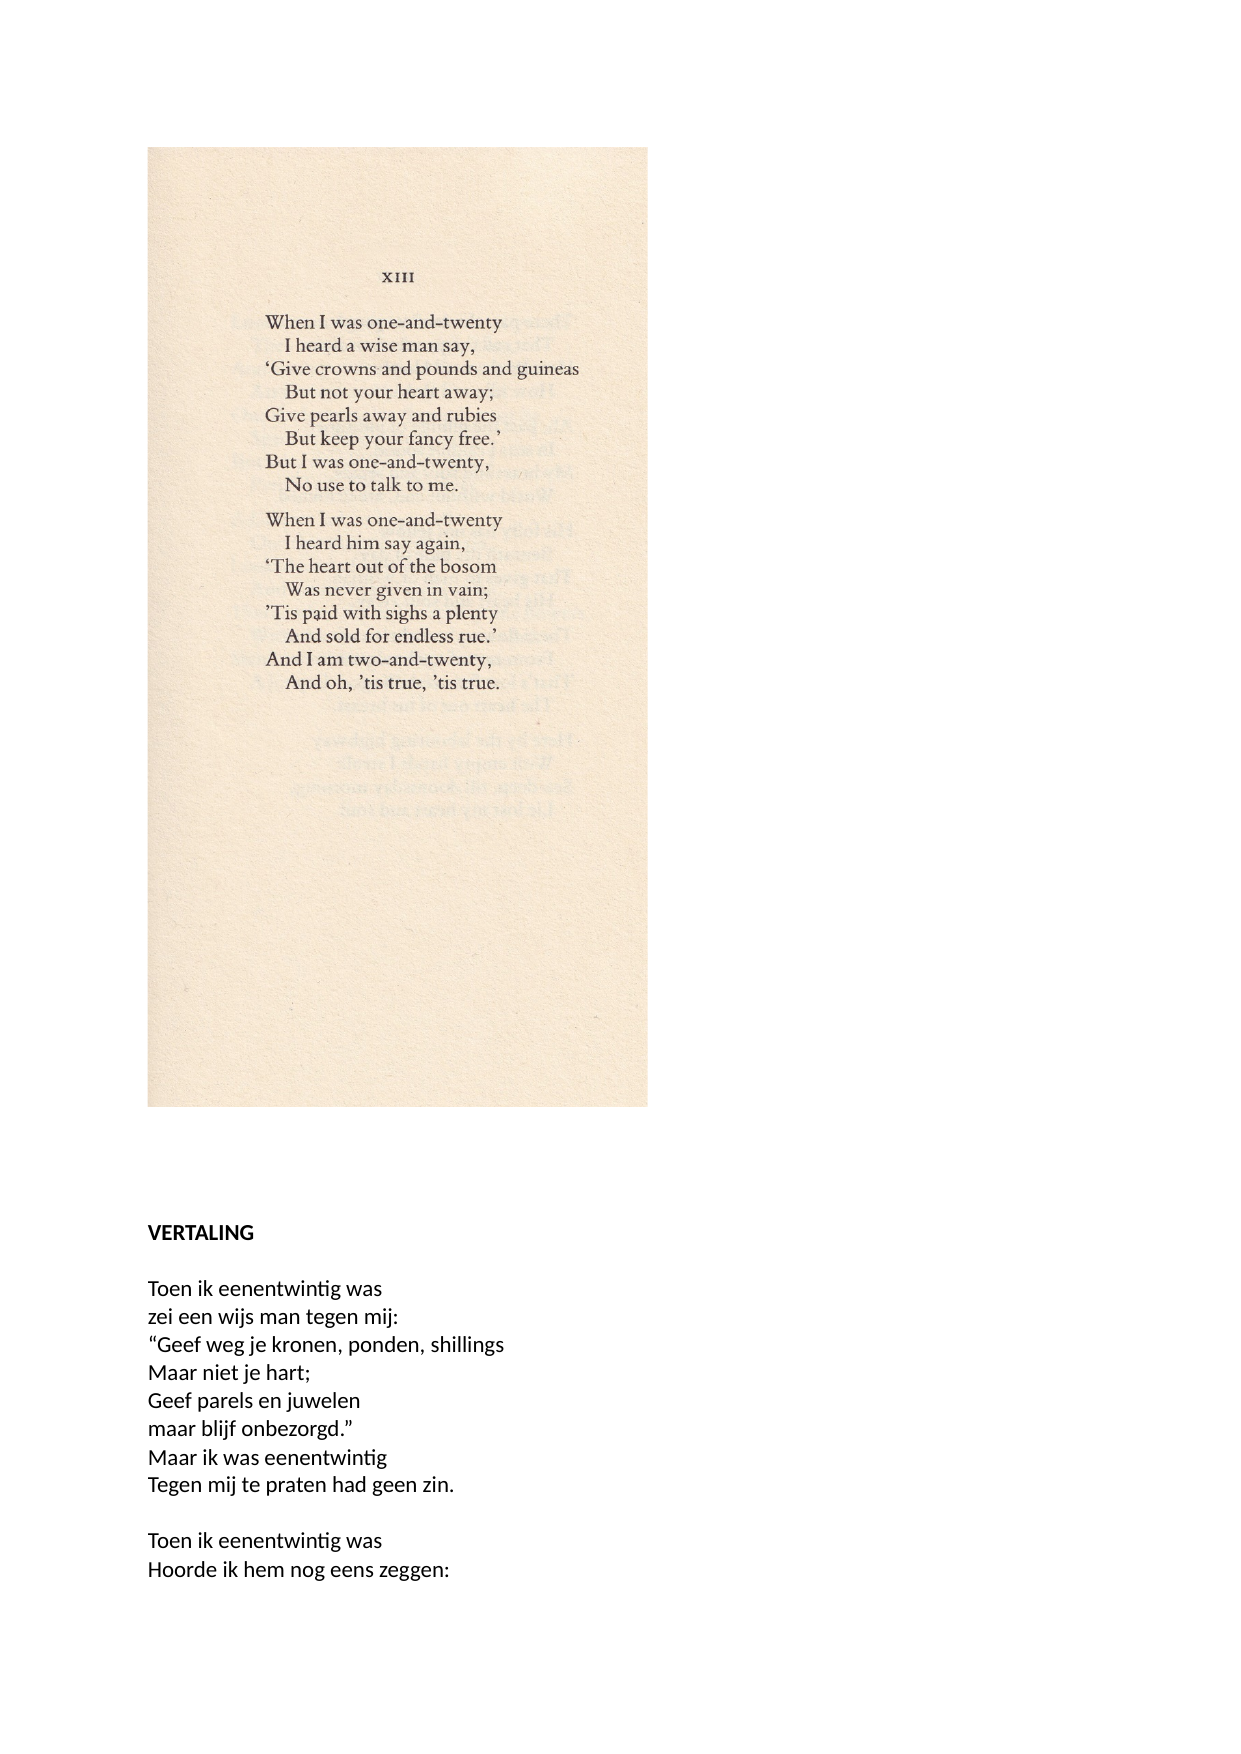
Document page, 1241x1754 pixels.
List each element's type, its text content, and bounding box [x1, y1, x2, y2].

text Maar ik was eenentwintig [148, 1443, 1093, 1471]
text VERTALING [148, 1218, 1093, 1246]
text Hoorde ik hem nog eens zeggen: [148, 1555, 1093, 1583]
text Geef parels en juwelen [148, 1387, 1093, 1414]
text Toen ik eenentwintig was [148, 1527, 1093, 1555]
text Maar niet je hart; [148, 1358, 1093, 1387]
text “Geef weg je kronen, ponden, shillings [148, 1331, 1093, 1358]
text Toen ik eenentwintig was [148, 1274, 1093, 1302]
text zei een wijs man tegen mij: [148, 1302, 1093, 1331]
text maar blijf onbezorgd.” [148, 1414, 1093, 1443]
text Tegen mij te praten had geen zin. [148, 1471, 1093, 1499]
picture [147, 147, 648, 1107]
